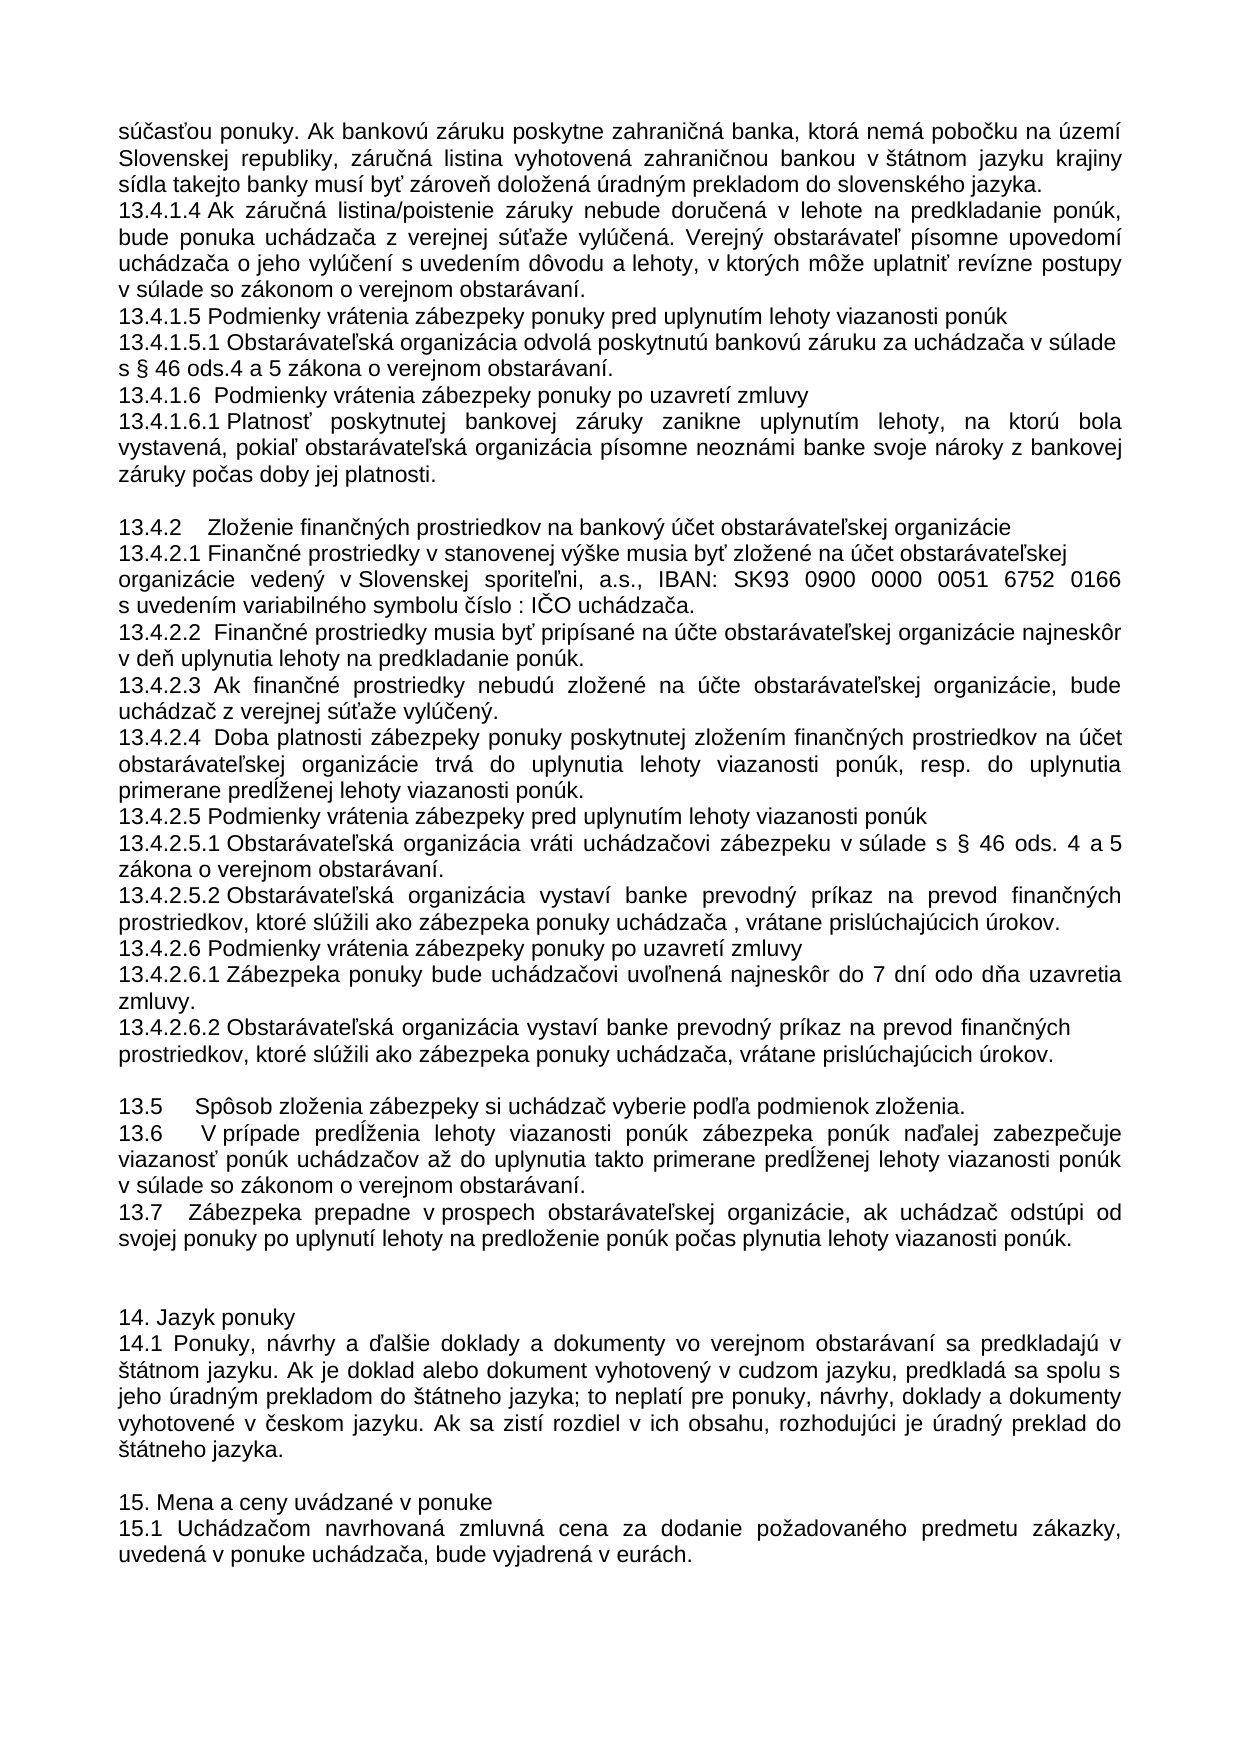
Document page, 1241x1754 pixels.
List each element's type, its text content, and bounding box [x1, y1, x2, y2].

text 15.1 Uchádzačom navrhovaná zmluvná cena za dodanie požadovaného predmetu zákazky, uvedená v ponuke uchádzača, bude vyjadrená v eurách. [118, 1515, 1122, 1568]
text 13.4.2.3 Ak finančné prostriedky nebudú zložené na účte obstarávateľskej organizácie, bude uchádzač z verejnej súťaže vylúčený. [118, 672, 1122, 724]
text 13.4.2.5.2 Obstarávateľská organizácia vystaví banke prevodný príkaz na prevod finančných prostriedkov, ktoré slúžili ako zábezpeka ponuky uchádzača , vrátane prislúchajúcich úrokov. [118, 882, 1122, 935]
text 15. Mena a ceny uvádzané v ponuke [118, 1488, 1122, 1515]
text 13.5 Spôsob zloženia zábezpeky si uchádzač vyberie podľa podmienok zloženia. [118, 1093, 1122, 1119]
text 13.4.1.6 Podmienky vrátenia zábezpeky ponuky po uzavretí zmluvy [118, 382, 1122, 408]
text 13.7 Zábezpeka prepadne v prospech obstarávateľskej organizácie, ak uchádzač odstúpi od svojej ponuky po uplynutí lehoty na predloženie ponúk počas plynutia lehoty viazanosti ponúk. [118, 1199, 1122, 1251]
text 13.4.2.2 Finančné prostriedky musia byť pripísané na účte obstarávateľskej organizácie najneskôr v deň uplynutia lehoty na predkladanie ponúk. [118, 619, 1122, 672]
text 13.4.2.4 Doba platnosti zábezpeky ponuky poskytnutej zložením finančných prostriedkov na účet obstarávateľskej organizácie trvá do uplynutia lehoty viazanosti ponúk, resp. do uplynutia primerane predĺženej lehoty viazanosti ponúk. [118, 724, 1122, 803]
text 13.6 V prípade predĺženia lehoty viazanosti ponúk zábezpeka ponúk naďalej zabezpečuje viazanosť ponúk uchádzačov až do uplynutia takto primerane predĺženej lehoty viazanosti ponúk v súlade so zákonom o verejnom obstarávaní. [118, 1119, 1122, 1199]
text s § 46 ods.4 a 5 zákona o verejnom obstarávaní. [118, 355, 1122, 382]
text 13.4.2 Zloženie finančných prostriedkov na bankový účet obstarávateľskej organizácie [118, 513, 1122, 540]
text 13.4.1.5 Podmienky vrátenia zábezpeky ponuky pred uplynutím lehoty viazanosti ponúk [118, 303, 1122, 329]
text 14.1 Ponuky, návrhy a ďalšie doklady a dokumenty vo verejnom obstarávaní sa predkladajú v štátnom jazyku. Ak je doklad alebo dokument vyhotovený v cudzom jazyku, predkladá sa spolu s jeho úradným prekladom do štátneho jazyka; to neplatí pre ponuky, návrhy, doklady a dokumenty vyhotovené v českom jazyku. Ak sa zistí rozdiel v ich obsahu, rozhodujúci je úradný preklad do štátneho jazyka. [118, 1330, 1122, 1462]
text 13.4.2.6 Podmienky vrátenia zábezpeky ponuky po uzavretí zmluvy [118, 935, 1122, 961]
text 13.4.1.4 Ak záručná listina/poistenie záruky nebude doručená v lehote na predkladanie ponúk, bude ponuka uchádzača z verejnej súťaže vylúčená. Verejný obstarávateľ písomne upovedomí uchádzača o jeho vylúčení s uvedením dôvodu a lehoty, v ktorých môže uplatniť revízne postupy v súlade so zákonom o verejnom obstarávaní. [118, 197, 1122, 303]
text 13.4.2.5 Podmienky vrátenia zábezpeky pred uplynutím lehoty viazanosti ponúk [118, 803, 1122, 830]
text 13.4.2.6.1 Zábezpeka ponuky bude uchádzačovi uvoľnená najneskôr do 7 dní odo dňa uzavretia zmluvy. [118, 961, 1122, 1014]
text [118, 118, 1122, 197]
text 13.4.2.5.1 Obstarávateľská organizácia vráti uchádzačovi zábezpeku v súlade s § 46 ods. 4 a 5 zákona o verejnom obstarávaní. [118, 830, 1122, 882]
text 13.4.2.6.2 Obstarávateľská organizácia vystaví banke prevodný príkaz na prevod finančných prostriedkov, ktoré slúžili ako zábezpeka ponuky uchádzača, vrátane prislúchajúcich úrokov. [118, 1014, 1122, 1067]
text 13.4.1.5.1 Obstarávateľská organizácia odvolá poskytnutú bankovú záruku za uchádzača v súlade [118, 329, 1122, 355]
text organizácie vedený v Slovenskej sporiteľni, a.s., IBAN: SK93 0900 0000 0051 6752 0166 s uvedením variabilného symbolu číslo : IČO uchádzača. [118, 566, 1122, 619]
text 13.4.1.6.1 Platnosť poskytnutej bankovej záruky zanikne uplynutím lehoty, na ktorú bola vystavená, pokiaľ obstarávateľská organizácia písomne neoznámi banke svoje nároky z bankovej záruky počas doby jej platnosti. [118, 408, 1122, 487]
text 13.4.2.1 Finančné prostriedky v stanovenej výške musia byť zložené na účet obstarávateľskej [118, 540, 1122, 566]
text 14. Jazyk ponuky [118, 1304, 1122, 1330]
